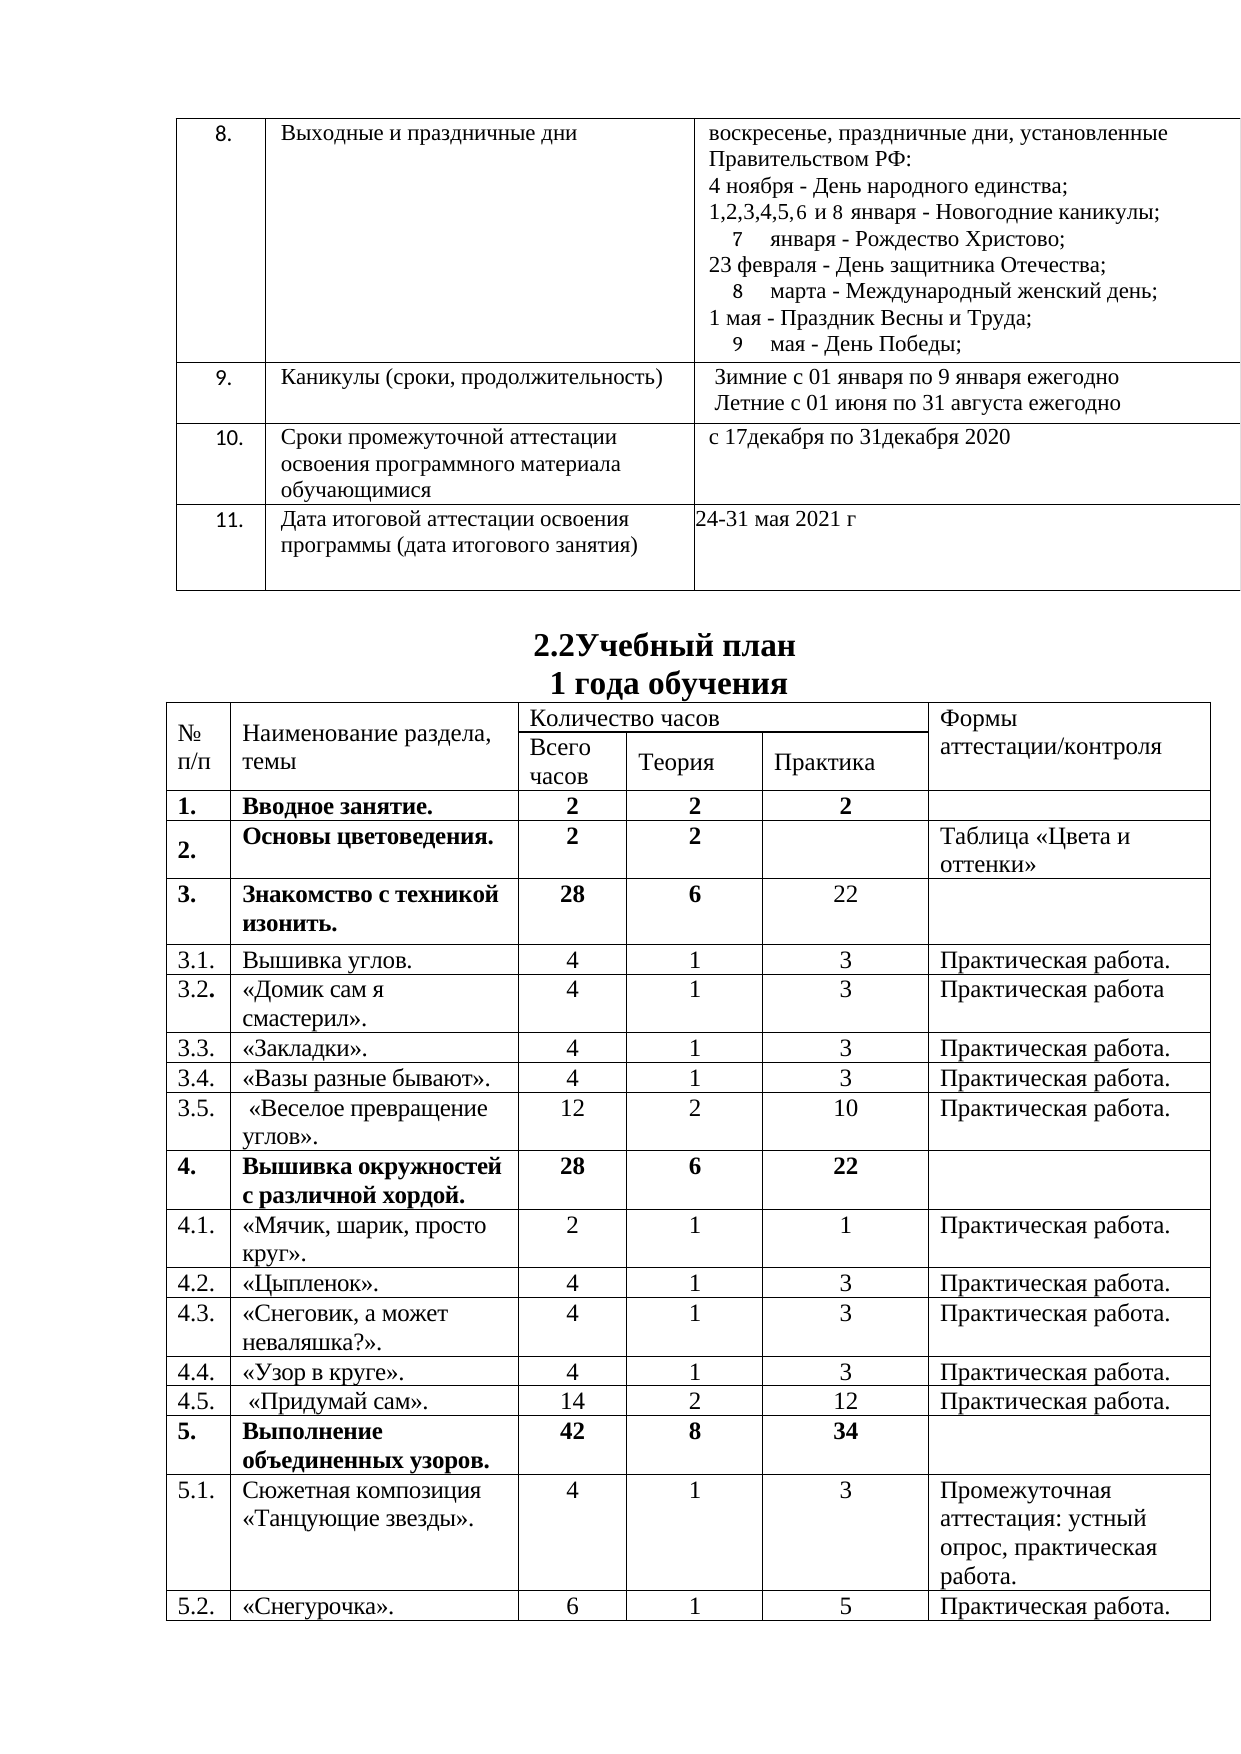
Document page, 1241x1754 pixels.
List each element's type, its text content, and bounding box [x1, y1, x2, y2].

table_cell [929, 879, 1210, 944]
table_cell 5 [763, 1591, 928, 1619]
table_cell 28 [519, 879, 626, 944]
table_cell 4 [519, 1357, 626, 1385]
table_cell 1 [627, 1475, 762, 1590]
table_cell Практическая работа. [929, 945, 1210, 973]
text 1 года обучения [177, 663, 1152, 702]
table_cell Практическая работа. [929, 1210, 1210, 1267]
table_cell 12 [519, 1093, 626, 1150]
table_cell 2. [167, 821, 230, 878]
text 2.2Учебный план [177, 625, 1152, 663]
table_cell Практическая работа. [929, 1386, 1210, 1415]
table_cell 5.2. [167, 1591, 230, 1619]
table_cell 4 [519, 1063, 626, 1092]
table_cell 5. [167, 1416, 230, 1474]
table_cell с 17декабря по 31декабря 2020 [695, 424, 1240, 504]
table_cell «Вазы разные бывают». [231, 1063, 518, 1092]
table_cell 4. [167, 1151, 230, 1209]
table_cell 4 [519, 1033, 626, 1062]
table_cell 34 [763, 1416, 928, 1474]
table_cell 3 [763, 975, 928, 1032]
table_cell 1 [627, 1591, 762, 1619]
table_cell 1 [627, 1268, 762, 1297]
table_header Количество часов [519, 703, 928, 731]
table_cell 4 [519, 945, 626, 973]
table_cell 3 [763, 945, 928, 973]
table_cell 3 [763, 1063, 928, 1092]
table_cell 2 [519, 791, 626, 820]
table_cell [177, 424, 265, 504]
table_cell 5.1. [167, 1475, 230, 1590]
table_cell 4 [519, 1298, 626, 1356]
table_cell Сроки промежуточной аттестации освоения программного материала обучающимися [266, 424, 694, 504]
table_cell Сюжетная композиция «Танцующие звезды». [231, 1475, 518, 1590]
table_cell Практическая работа. [929, 1033, 1210, 1062]
table_cell 8 [627, 1416, 762, 1474]
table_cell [929, 1591, 1210, 1619]
table_header № п/п [167, 703, 230, 790]
table_cell 6 [519, 1591, 626, 1619]
table_cell 3.3. [167, 1033, 230, 1062]
table_cell Практическая работа. [929, 1268, 1210, 1297]
table_cell 4.5. [167, 1386, 230, 1415]
table_cell 3 [763, 1268, 928, 1297]
table_cell 1 [627, 945, 762, 973]
table_cell Теория [627, 733, 762, 790]
table_cell 4 [519, 1268, 626, 1297]
table_header Формы аттестации/контроля [929, 703, 1210, 790]
table_cell Вышивка окружностей с различной хордой. [231, 1151, 518, 1209]
table_cell 42 [519, 1416, 626, 1474]
table_cell 3.2. [167, 975, 230, 1032]
table_cell 4 [519, 975, 626, 1032]
table_cell 3 [763, 1033, 928, 1062]
table_cell [763, 821, 928, 878]
table_cell 3 [763, 1357, 928, 1385]
table_cell Вышивка углов. [231, 945, 518, 973]
table_cell 4.1. [167, 1210, 230, 1267]
table_cell «Придумай сам». [231, 1386, 518, 1415]
table_cell Промежуточная аттестация: устный опрос, практическая работа. [929, 1475, 1210, 1590]
table_cell 4.3. [167, 1298, 230, 1356]
table_cell 2 [519, 821, 626, 878]
table_cell «Снегурочка». [231, 1591, 518, 1619]
table_cell 1 [627, 1298, 762, 1356]
table_cell Практика [763, 733, 928, 790]
table_cell 2 [627, 821, 762, 878]
table_cell «Цыпленок». [231, 1268, 518, 1297]
table_cell 22 [763, 879, 928, 944]
table_cell Таблица «Цвета и оттенки» [929, 821, 1210, 878]
table_cell 4.2. [167, 1268, 230, 1297]
table_cell 2 [763, 791, 928, 820]
table_cell [177, 505, 265, 590]
table_cell 4.4. [167, 1357, 230, 1385]
table_cell «Узор в круге». [231, 1357, 518, 1385]
table_cell [929, 1151, 1210, 1209]
table_cell Вводное занятие. [231, 791, 518, 820]
table_cell 3.1. [167, 945, 230, 973]
table_cell «Закладки». [231, 1033, 518, 1062]
table_cell Практическая работа. [929, 1357, 1210, 1385]
table_cell 3 [763, 1475, 928, 1590]
table_cell воскресенье, праздничные дни, установленные Правительством РФ: 4 ноября - День народного единства; 1,2,3,4,5,6 и 8 января - Новогодние каникулы; января - Рождество Христово; 23 февраля - День защитника Отечества; марта - Международный женский день; 1 мая - Праздник Весны и Труда; мая - День Победы; [695, 119, 1240, 362]
table_cell «Мячик, шарик, просто круг». [231, 1210, 518, 1267]
table_cell 1. [167, 791, 230, 820]
table_cell 1 [627, 1063, 762, 1092]
table_cell 3. [167, 879, 230, 944]
table_cell 14 [519, 1386, 626, 1415]
table_cell [929, 1416, 1210, 1474]
table_cell Зимние с 01 января по 9 января ежегодно Летние с 01 июня по 31 августа ежегодно [695, 363, 1240, 422]
table_cell 2 [519, 1210, 626, 1267]
table_cell 12 [763, 1386, 928, 1415]
table_cell Основы цветоведения. [231, 821, 518, 878]
table_cell Всего часов [519, 733, 626, 790]
table_cell [929, 791, 1210, 820]
table_cell 2 [627, 1093, 762, 1150]
table_cell «Веселое превращение углов». [231, 1093, 518, 1150]
table_header Наименование раздела, темы [231, 703, 518, 790]
table_cell Практическая работа. [929, 1063, 1210, 1092]
table_cell Каникулы (сроки, продолжительность) [266, 363, 694, 422]
table_cell 3 [763, 1298, 928, 1356]
table_cell 1 [763, 1210, 928, 1267]
table_cell Знакомство с техникой изонить. [231, 879, 518, 944]
table_cell Выходные и праздничные дни [266, 119, 694, 362]
table_cell 24-31 мая 2021 г [695, 505, 1240, 590]
table_cell 28 [519, 1151, 626, 1209]
table_cell 2 [627, 791, 762, 820]
table_cell 6 [627, 879, 762, 944]
table_cell Дата итоговой аттестации освоения программы (дата итогового занятия) [266, 505, 694, 590]
table_cell «Снеговик, а может неваляшка?». [231, 1298, 518, 1356]
table_cell 1 [627, 1033, 762, 1062]
table_cell «Домик сам я смастерил». [231, 975, 518, 1032]
table_cell 22 [763, 1151, 928, 1209]
table_cell [177, 363, 265, 422]
table_cell 4 [519, 1475, 626, 1590]
table_cell 1 [627, 1210, 762, 1267]
table_cell Практическая работа. [929, 1093, 1210, 1150]
table_cell 1 [627, 975, 762, 1032]
table_cell Практическая работа. [929, 1298, 1210, 1356]
table_cell 2 [627, 1386, 762, 1415]
table_cell 1 [627, 1357, 762, 1385]
table_cell Практическая работа [929, 975, 1210, 1032]
table_cell 6 [627, 1151, 762, 1209]
table_cell [177, 119, 265, 362]
table_cell 3.4. [167, 1063, 230, 1092]
table_cell 3.5. [167, 1093, 230, 1150]
table_cell Выполнение объединенных узоров. [231, 1416, 518, 1474]
table_cell 10 [763, 1093, 928, 1150]
